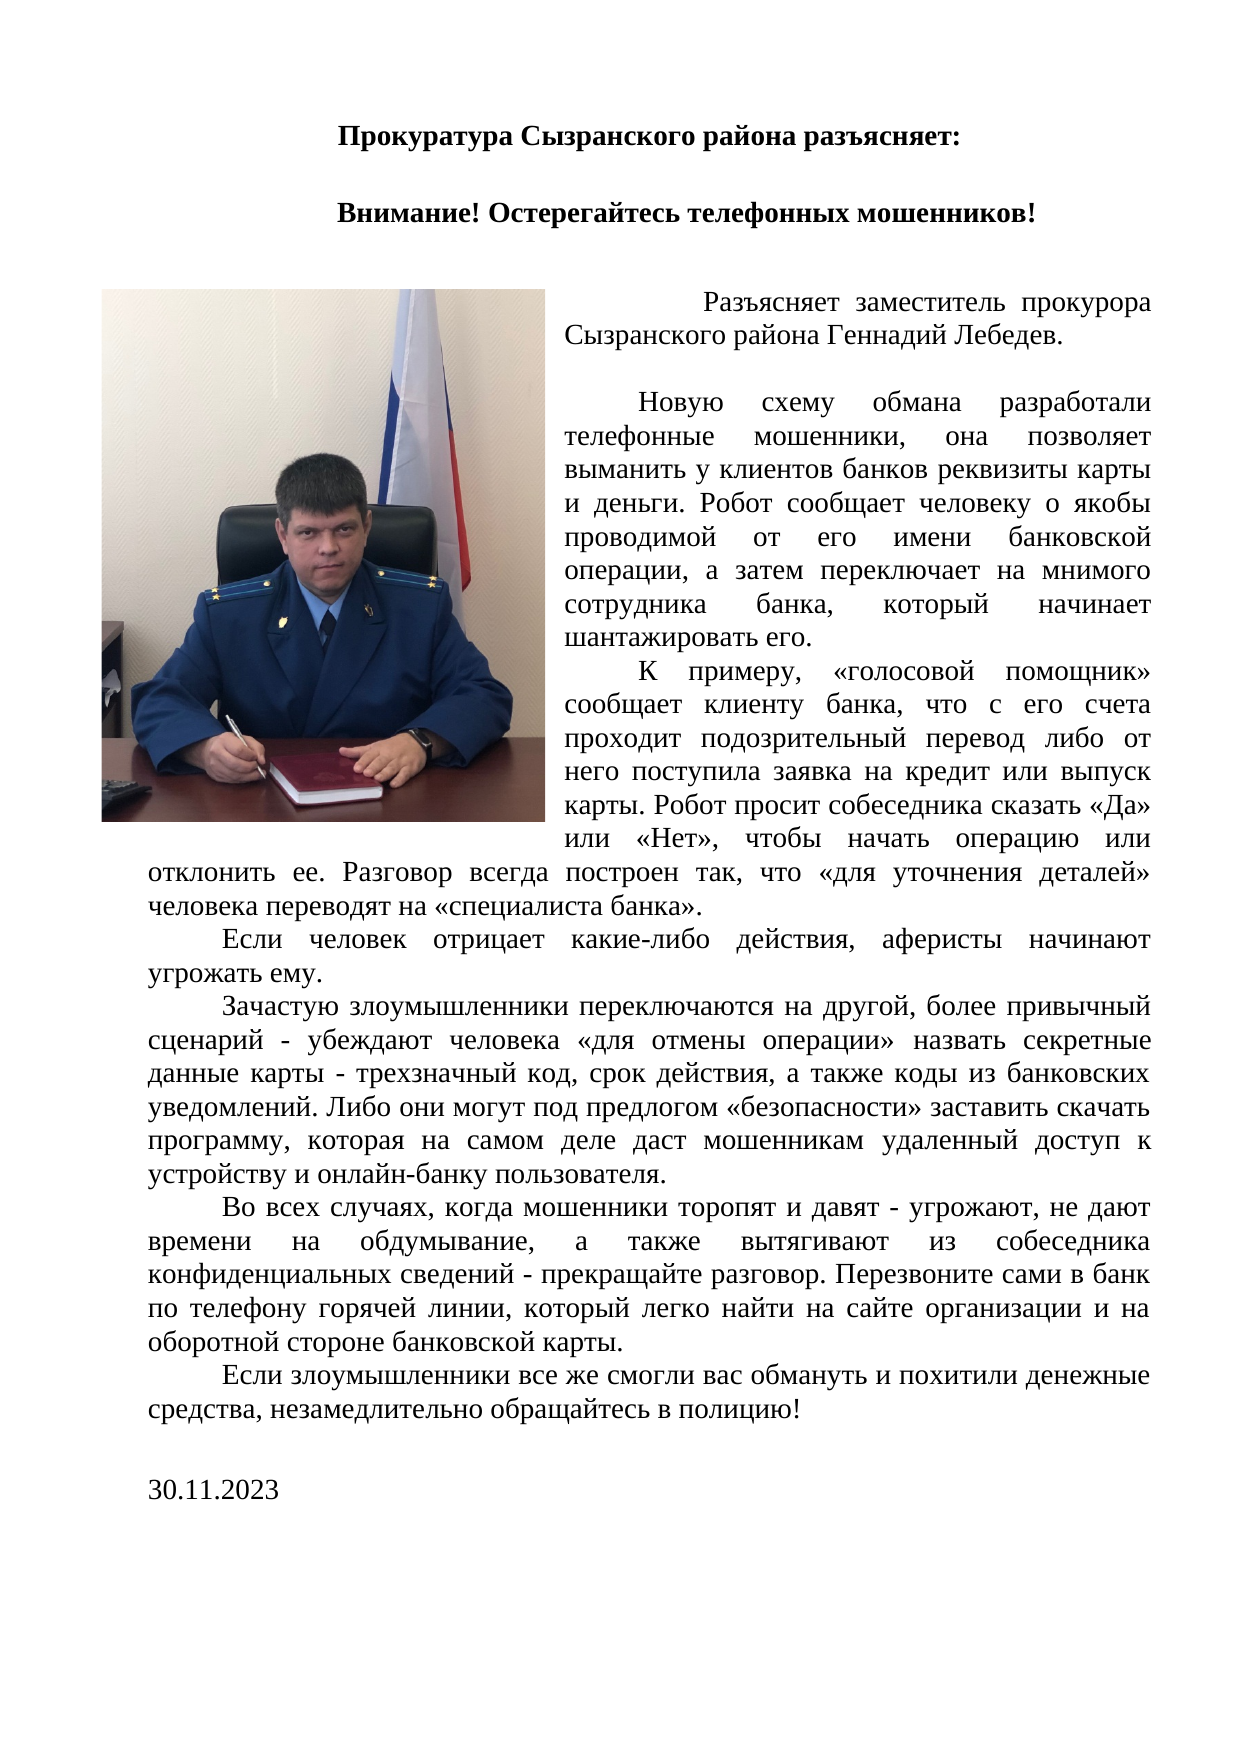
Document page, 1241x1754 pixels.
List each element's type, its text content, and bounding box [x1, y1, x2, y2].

text Внимание! Остерегайтесь телефонных мошенников! [148, 195, 1152, 229]
text Зачастую злоумышленники переключаются на другой, более привычный сценарий - убеждают человека «для отмены операции» назвать секретные данные карты - трехзначный код, срок действия, а также коды из банковских уведомлений. Либо они могут под предлогом «безопасности» заставить скачать программу, которая на самом деле даст мошенникам удаленный доступ к устройству и онлайн-банку пользователя. [148, 988, 1152, 1189]
text Прокуратура Сызранского района разъясняет: [148, 118, 1152, 152]
text Во всех случаях, когда мошенники торопят и давят - угрожают, не дают времени на обдумывание, а также вытягивают из собеседника конфиденциальных сведений - прекращайте разговор. Перезвоните сами в банк по телефону горячей линии, который легко найти на сайте организации и на оборотной стороне банковской карты. [148, 1189, 1152, 1357]
text 30.11.2023 [148, 1472, 1152, 1506]
text Если злоумышленники все же смогли вас обмануть и похитили денежные средства, незамедлительно обращайтесь в полицию! [148, 1357, 1152, 1424]
text Если человек отрицает какие-либо действия, аферисты начинают угрожать ему. [148, 921, 1152, 988]
text К примеру, «голосовой помощник» сообщает клиенту банка, что с его счета проходит подозрительный перевод либо от него поступила заявка на кредит или выпуск карты. Робот просит собеседника сказать «Да» или «Нет», чтобы начать операцию или отклонить ее. Разговор всегда построен так, что «для уточнения деталей» человека переводят на «специалиста банка». [148, 653, 1152, 921]
text Новую схему обмана разработали телефонные мошенники, она позволяет выманить у клиентов банков реквизиты карты и деньги. Робот сообщает человеку о якобы проводимой от его имени банковской операции, а затем переключает на мнимого сотрудника банка, который начинает шантажировать его. [546, 384, 1152, 653]
picture [101, 289, 546, 822]
text Разъясняет заместитель прокурора Сызранского района Геннадий Лебедев. [148, 284, 1152, 351]
